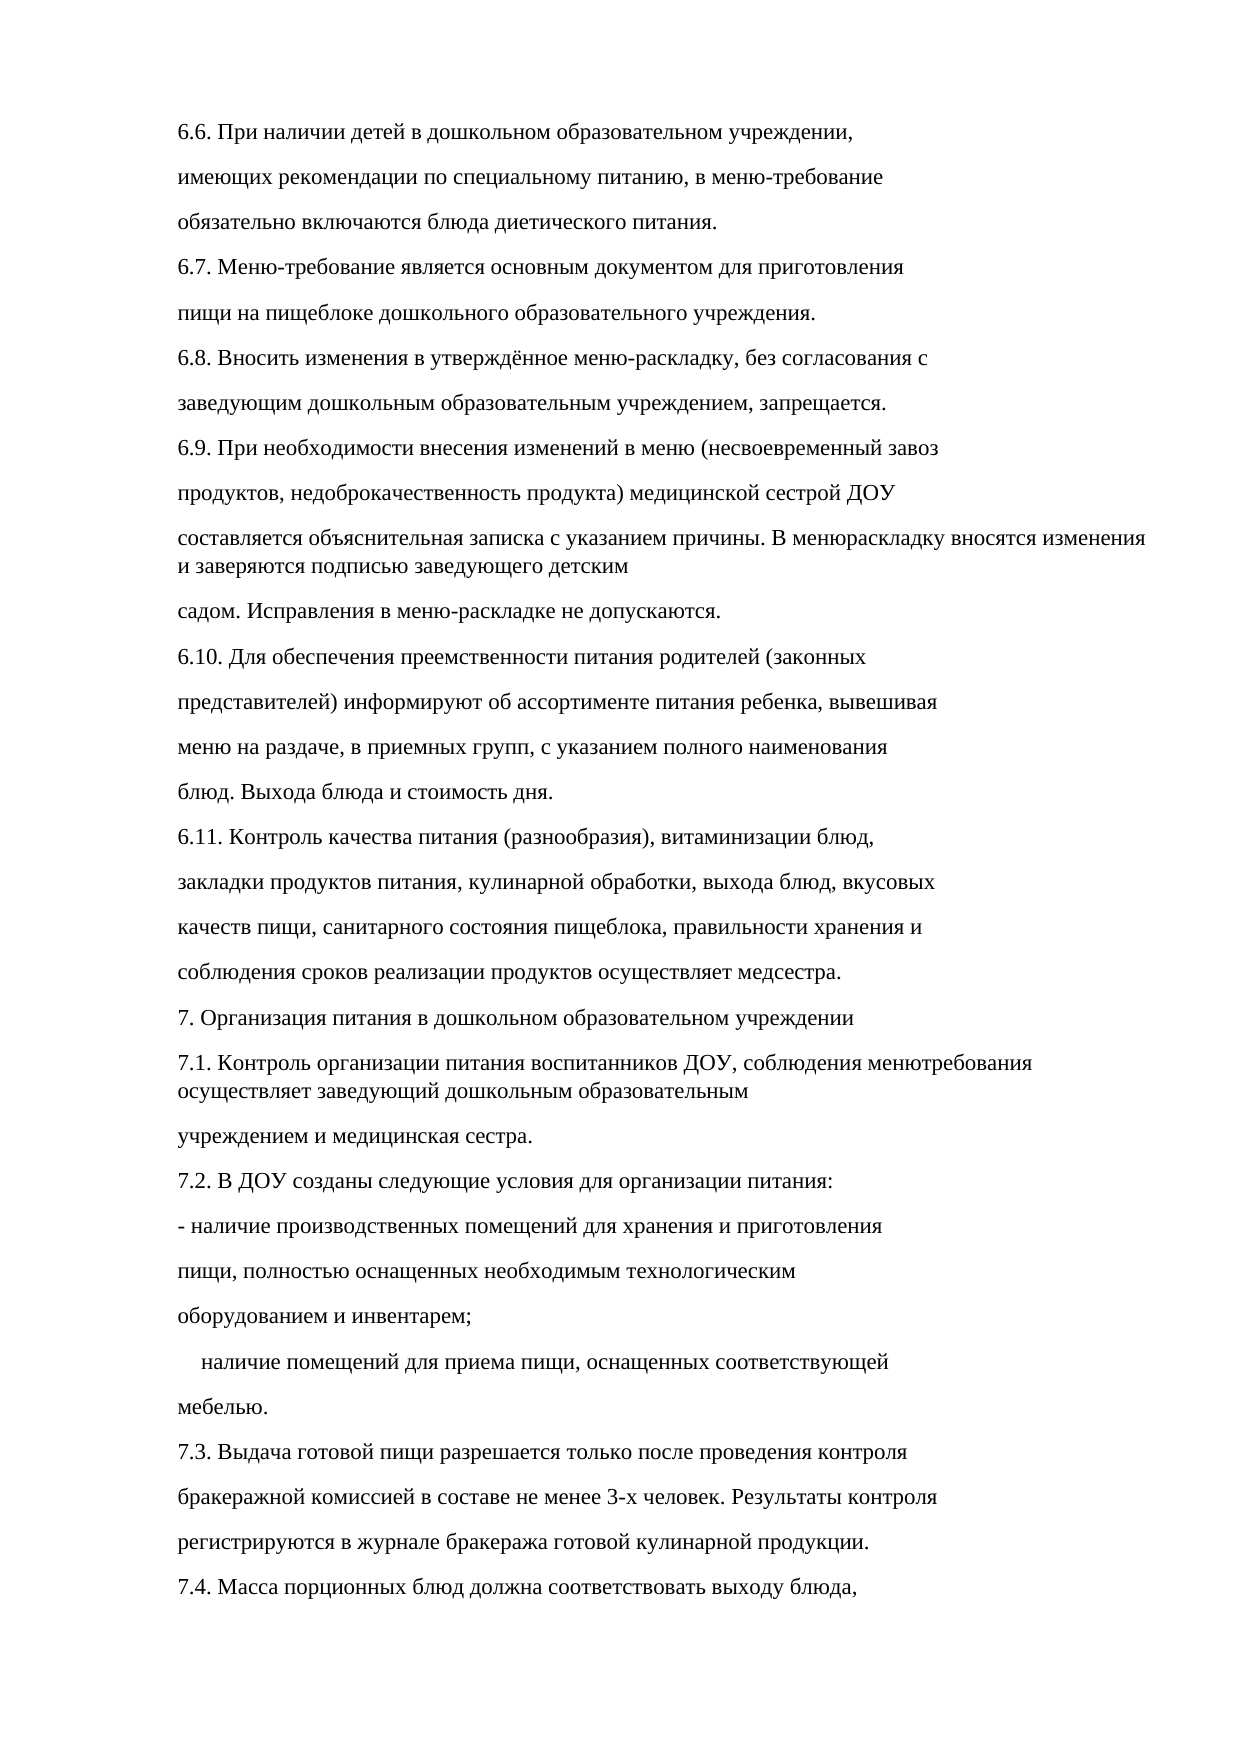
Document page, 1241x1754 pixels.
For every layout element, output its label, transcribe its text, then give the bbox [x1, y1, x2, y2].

text 7. Организация питания в дошкольном образовательном учреждении [177, 1003, 1152, 1030]
text качеств пищи, санитарного состояния пищеблока, правильности хранения и [177, 913, 1152, 940]
text бракеражной комиссией в составе не менее 3-х человек. Результаты контроля [177, 1483, 1152, 1509]
text соблюдения сроков реализации продуктов осуществляет медсестра. [177, 958, 1152, 985]
text закладки продуктов питания, кулинарной обработки, выхода блюд, вкусовых [177, 868, 1152, 894]
text мебелью. [177, 1393, 1152, 1419]
text представителей) информируют об ассортименте питания ребенка, вывешивая [177, 688, 1152, 714]
text 6.11. Контроль качества питания (разнообразия), витаминизации блюд, [177, 823, 1152, 849]
text пищи на пищеблоке дошкольного образовательного учреждения. [177, 298, 1152, 325]
text  наличие помещений для приема пищи, оснащенных соответствующей [177, 1348, 1152, 1374]
text - наличие производственных помещений для хранения и приготовления [177, 1212, 1152, 1239]
text пищи, полностью оснащенных необходимым технологическим [177, 1257, 1152, 1284]
text имеющих рекомендации по специальному питанию, в меню-требование [177, 163, 1152, 189]
text 7.4. Масса порционных блюд должна соответствовать выходу блюда, [177, 1573, 1152, 1599]
text продуктов, недоброкачественность продукта) медицинской сестрой ДОУ [177, 479, 1152, 505]
text садом. Исправления в меню-раскладке не допускаются. [177, 598, 1152, 624]
text блюд. Выхода блюда и стоимость дня. [177, 778, 1152, 804]
text составляется объяснительная записка с указанием причины. В менюраскладку вносятся изменения и заверяются подписью заведующего детским [177, 524, 1152, 579]
text оборудованием и инвентарем; [177, 1303, 1152, 1329]
text 7.2. В ДОУ созданы следующие условия для организации питания: [177, 1167, 1152, 1194]
text 6.10. Для обеспечения преемственности питания родителей (законных [177, 643, 1152, 669]
text 6.7. Меню-требование является основным документом для приготовления [177, 253, 1152, 280]
text 6.9. При необходимости внесения изменений в меню (несвоевременный завоз [177, 434, 1152, 460]
text обязательно включаются блюда диетического питания. [177, 208, 1152, 235]
text регистрируются в журнале бракеража готовой кулинарной продукции. [177, 1528, 1152, 1554]
text меню на раздаче, в приемных групп, с указанием полного наименования [177, 733, 1152, 759]
text учреждением и медицинская сестра. [177, 1122, 1152, 1148]
text 6.8. Вносить изменения в утверждённое меню-раскладку, без согласования с [177, 344, 1152, 370]
text 7.1. Контроль организации питания воспитанников ДОУ, соблюдения менютребования осуществляет заведующий дошкольным образовательным [177, 1049, 1152, 1103]
text 6.6. При наличии детей в дошкольном образовательном учреждении, [177, 118, 1152, 144]
text 7.3. Выдача готовой пищи разрешается только после проведения контроля [177, 1438, 1152, 1464]
text заведующим дошкольным образовательным учреждением, запрещается. [177, 389, 1152, 415]
